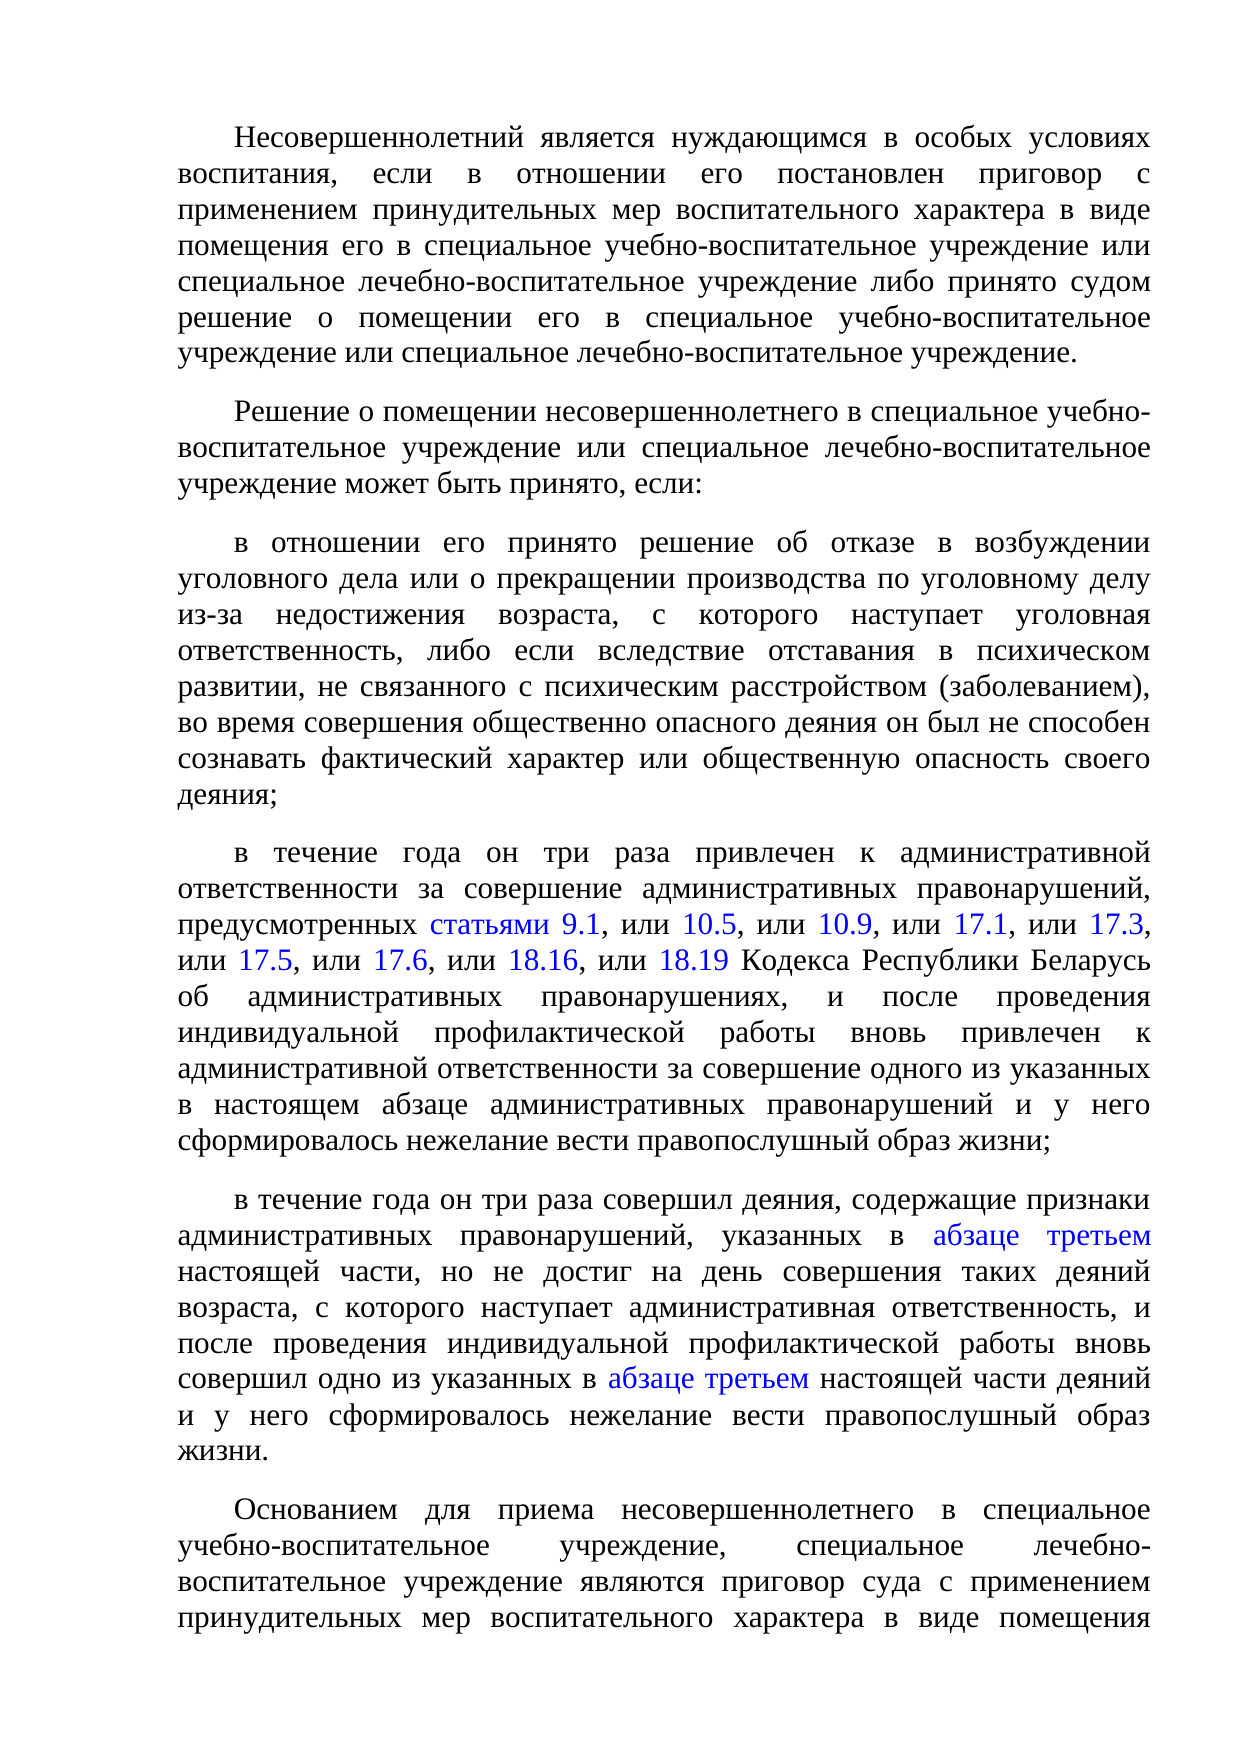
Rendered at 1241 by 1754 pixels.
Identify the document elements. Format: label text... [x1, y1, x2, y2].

text в отношении его принято решение об отказе в возбуждении уголовного дела или о прекращении производства по уголовному делу из-за недостижения возраста, с которого наступает уголовная ответственность, либо если вследствие отставания в психическом развитии, не связанного с психическим расстройством (заболеванием), во время совершения общественно опасного деяния он был не способен сознавать фактический характер или общественную опасность своего деяния; [177, 523, 1152, 811]
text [177, 1491, 1152, 1634]
text в течение года он три раза привлечен к административной ответственности за совершение административных правонарушений, предусмотренных статьями 9.1, или 10.5, или 10.9, или 17.1, или 17.3, или 17.5, или 17.6, или 18.16, или 18.19 Кодекса Республики Беларусь об административных правонарушениях, и после проведения индивидуальной профилактической работы вновь привлечен к административной ответственности за совершение одного из указанных в настоящем абзаце административных правонарушений и у него сформировалось нежелание вести правопослушный образ жизни; [177, 834, 1152, 1157]
text Решение о помещении несовершеннолетнего в специальное учебно-воспитательное учреждение или специальное лечебно-воспитательное учреждение может быть принято, если: [177, 393, 1152, 500]
text Несовершеннолетний является нуждающимся в особых условиях воспитания, если в отношении его постановлен приговор с применением принудительных мер воспитательного характера в виде помещения его в специальное учебно-воспитательное учреждение или специальное лечебно-воспитательное учреждение либо принято судом решение о помещении его в специальное учебно-воспитательное учреждение или специальное лечебно-воспитательное учреждение. [177, 118, 1152, 370]
text в течение года он три раза совершил деяния, содержащие признаки административных правонарушений, указанных в абзаце третьем настоящей части, но не достиг на день совершения таких деяний возраста, с которого наступает административная ответственность, и после проведения индивидуальной профилактической работы вновь совершил одно из указанных в абзаце третьем настоящей части деяний и у него сформировалось нежелание вести правопослушный образ жизни. [177, 1180, 1152, 1468]
